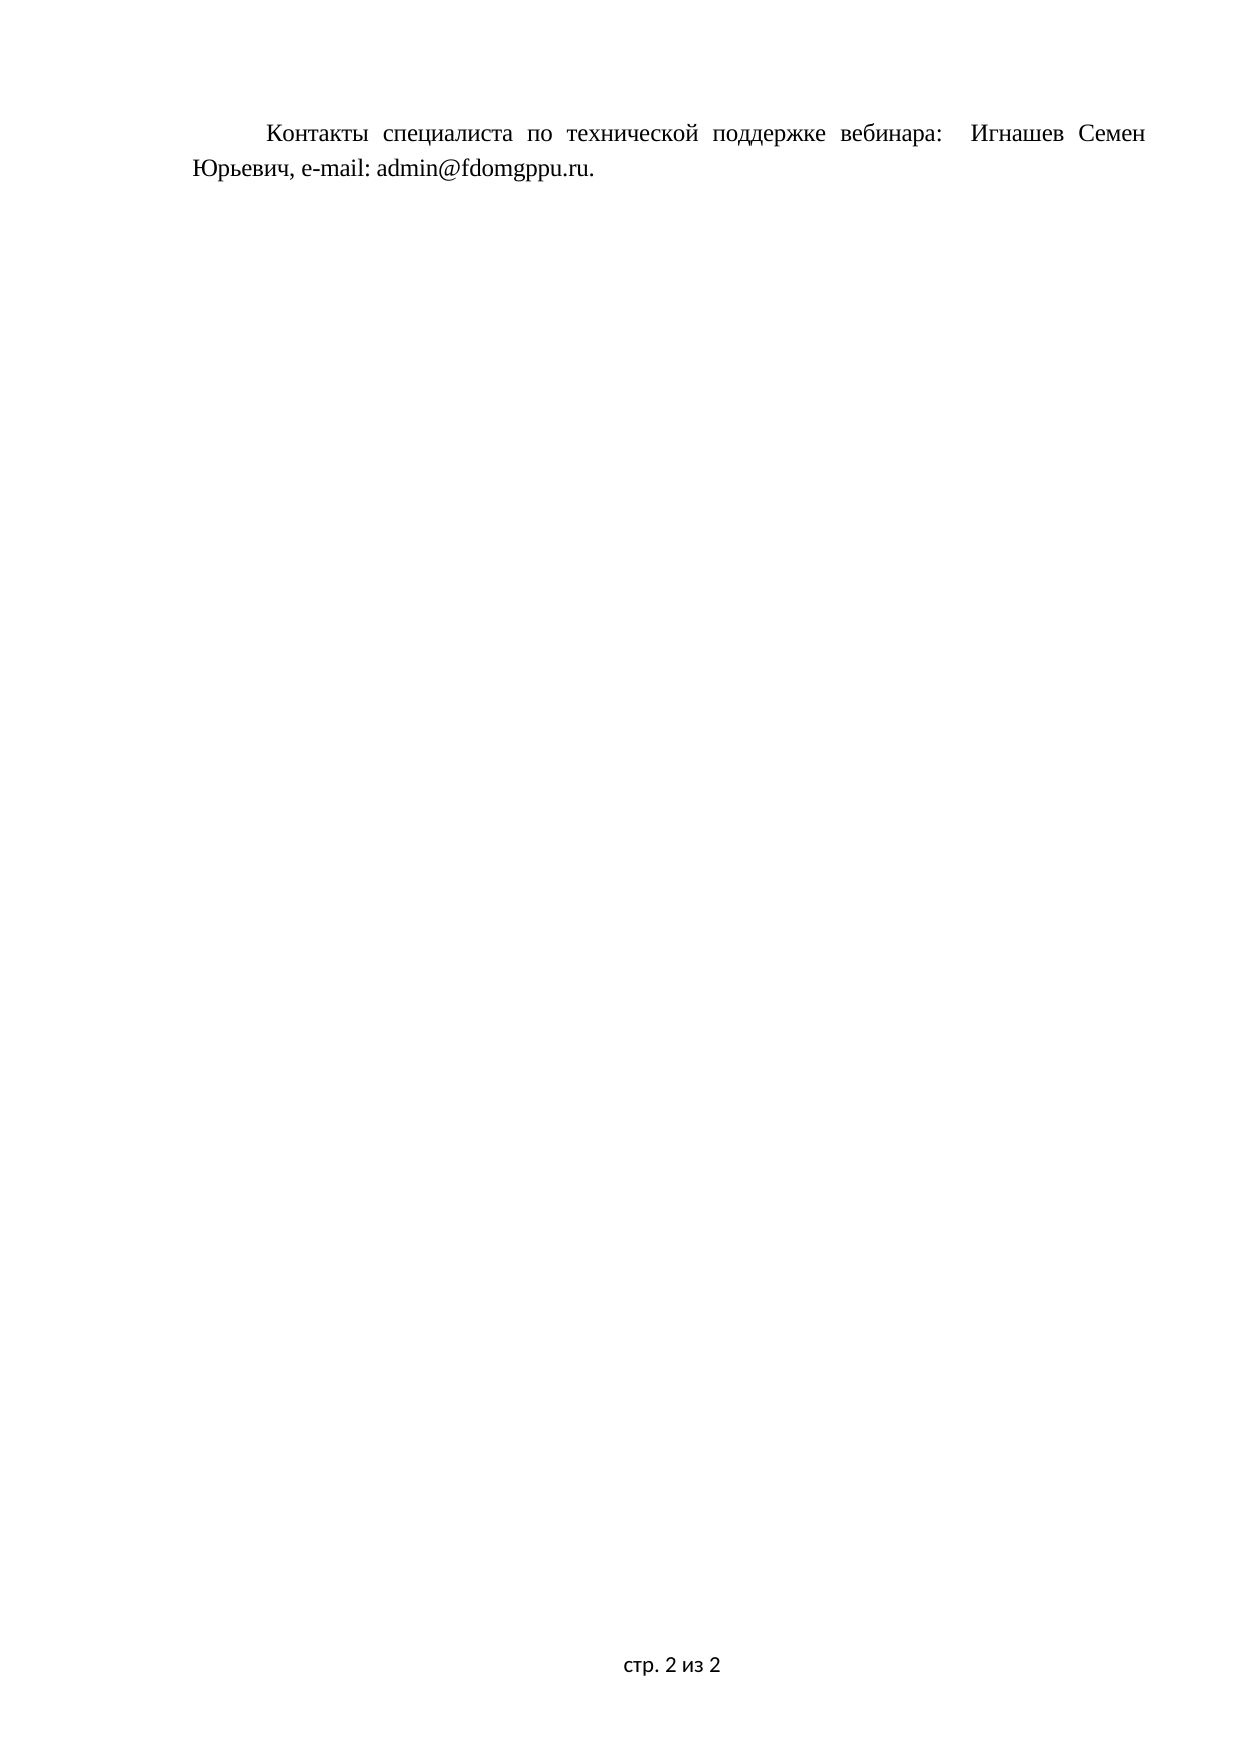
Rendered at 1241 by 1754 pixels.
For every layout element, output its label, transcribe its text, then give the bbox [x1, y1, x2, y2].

text Контакты специалиста по технической поддержке вебинара: Игнашев Семен Юрьевич, e-mail: admin@fdomgppu.ru. [192, 118, 1146, 181]
